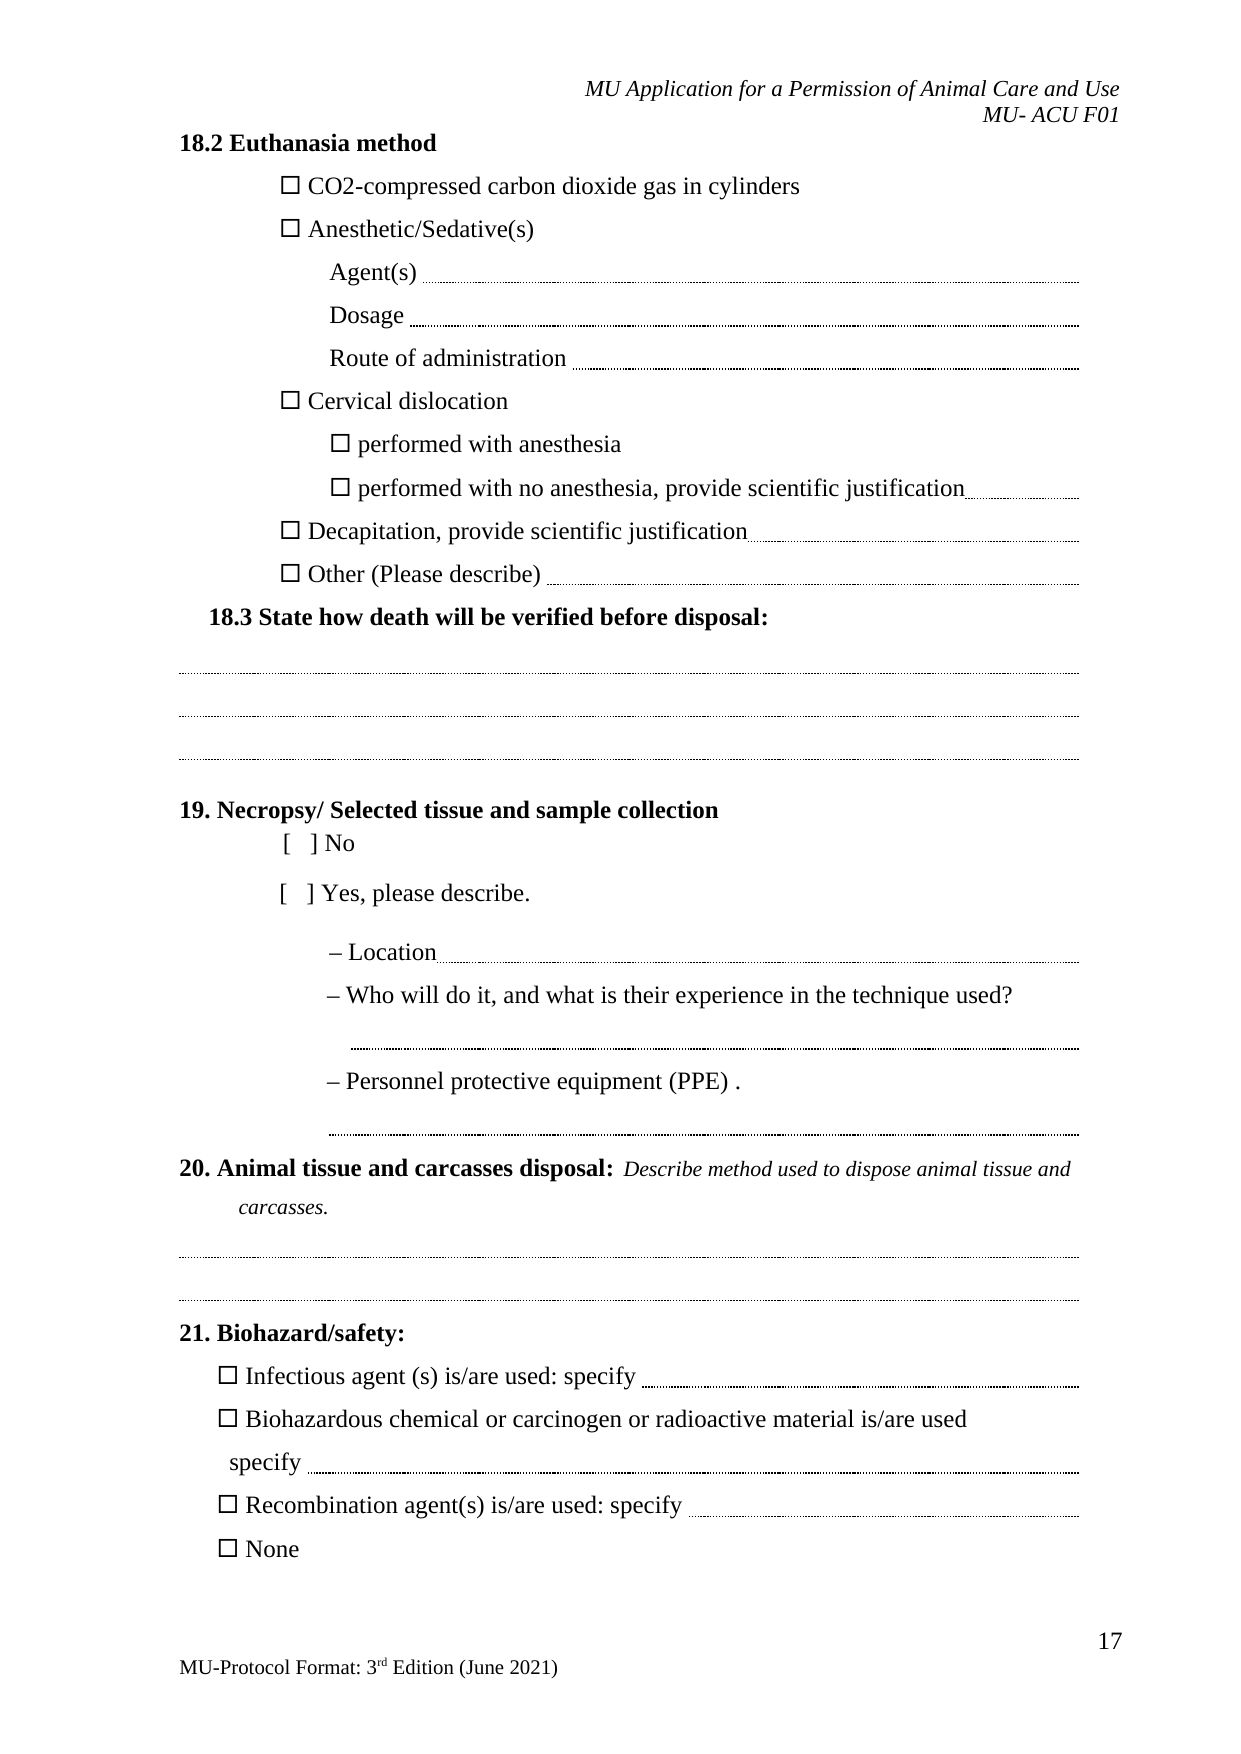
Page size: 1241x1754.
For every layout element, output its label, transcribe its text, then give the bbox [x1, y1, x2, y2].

text Cervical dislocation [179, 386, 1122, 415]
text Route of administration [237, 343, 1122, 372]
text Other (Please describe) [179, 559, 1122, 588]
text 21. Biohazard/safety: [179, 1318, 1122, 1347]
text Biohazardous chemical or carcinogen or radioactive material is/are used [179, 1404, 1122, 1433]
text [ ] No [283, 828, 1122, 857]
text 20. Animal tissue and carcasses disposal: Describe method used to dispose animal tissue and carcasses. [179, 1153, 1122, 1219]
text Recombination agent(s) is/are used: specify [179, 1491, 1122, 1519]
text 18.2 Euthanasia method [179, 128, 1122, 156]
text Anesthetic/Sedative(s) [254, 214, 1122, 243]
text Decapitation, provide scientific justification [179, 516, 1122, 544]
list 18.3 State how death will be verified before disposal: [179, 602, 1122, 631]
text None [179, 1534, 1122, 1562]
text performed with no anesthesia, provide scientific justification [254, 473, 1122, 501]
text [ ] Yes, please describe. [254, 871, 1122, 906]
text 19. Necropsy/ Selected tissue and sample collection [179, 795, 1122, 824]
text Infectious agent (s) is/are used: specify [179, 1361, 1122, 1390]
text – Who will do it, and what is their experience in the technique used? [327, 980, 1154, 1009]
text Dosage [237, 300, 1122, 329]
text Agent(s) [179, 257, 1122, 286]
text CO2-compressed carbon dioxide gas in cylinders [179, 171, 1122, 199]
text – Personnel protective equipment (PPE) . [327, 1066, 1122, 1095]
text – Location [179, 937, 1122, 966]
text performed with anesthesia [254, 429, 1122, 458]
text specify [179, 1447, 1122, 1476]
